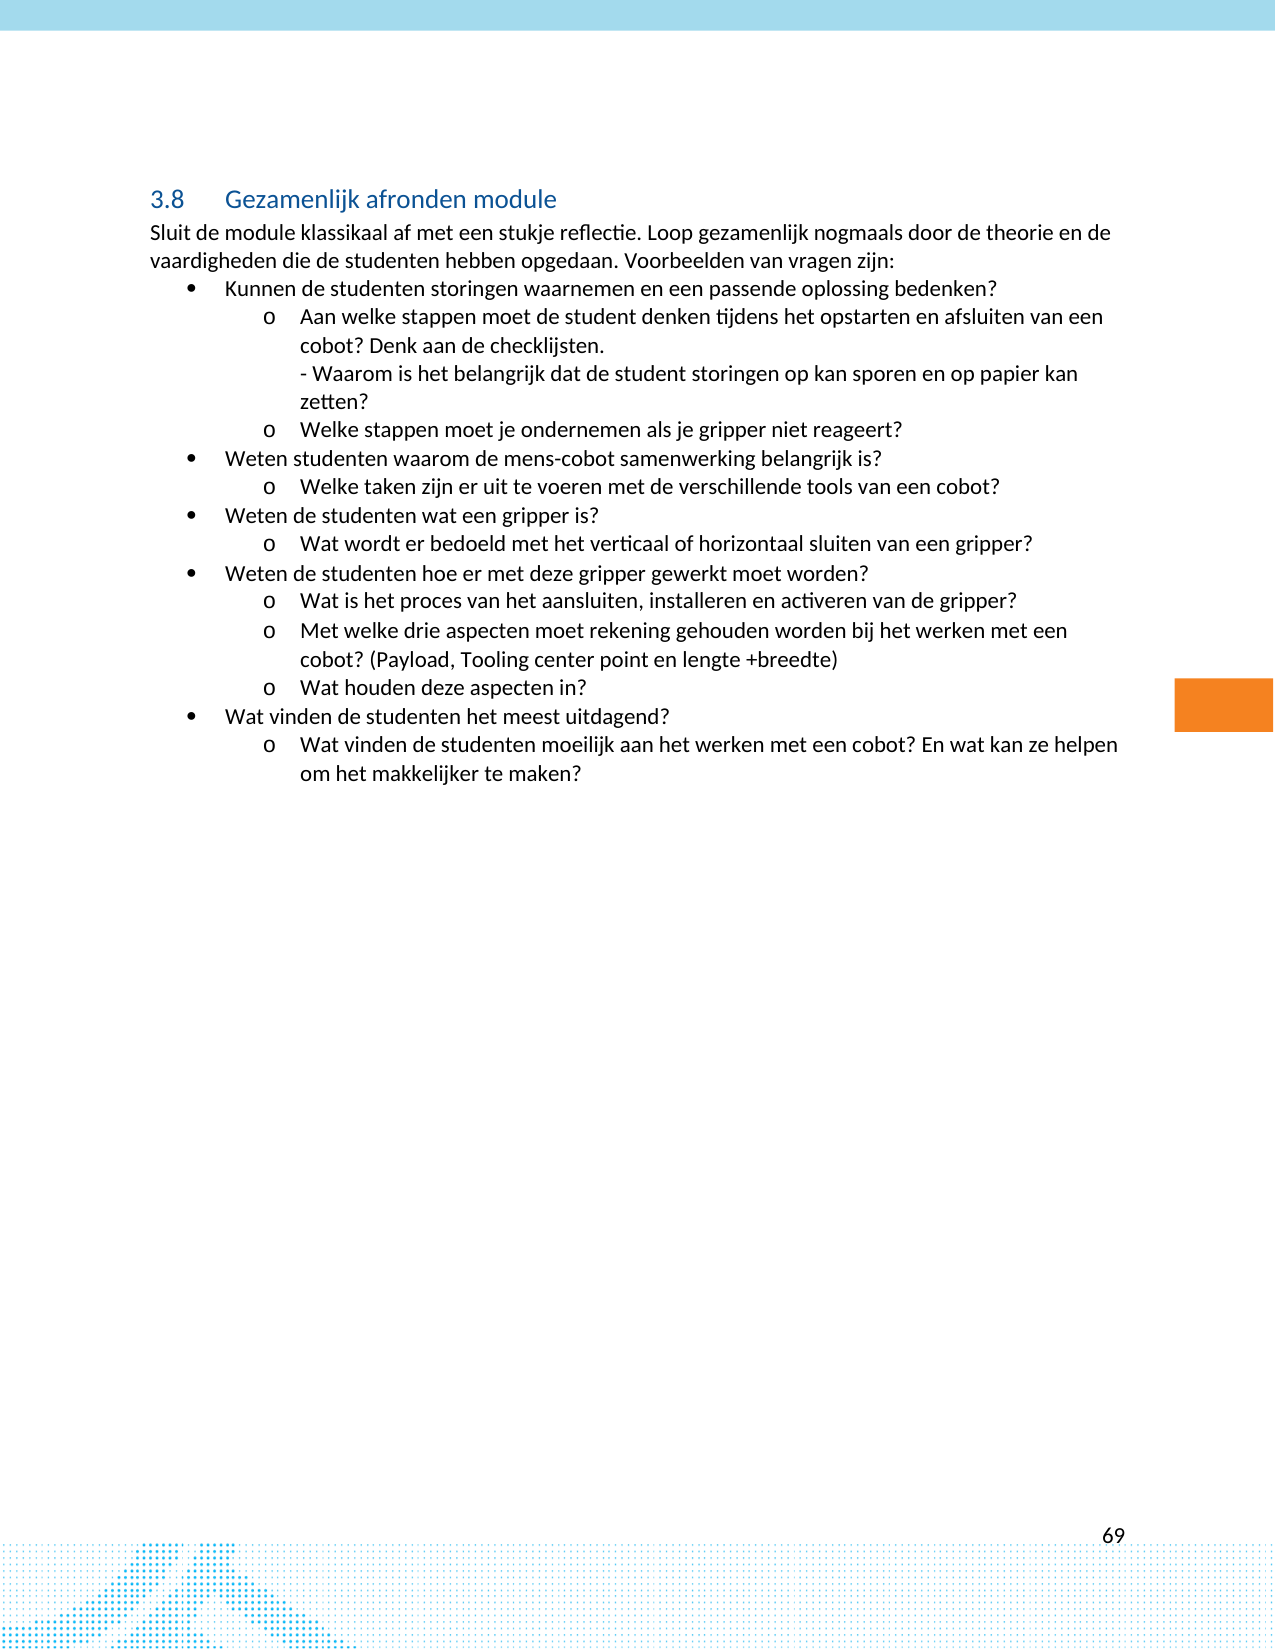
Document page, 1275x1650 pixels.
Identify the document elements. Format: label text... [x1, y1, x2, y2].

subtitle Gezamenlijk afronden module [150, 182, 1125, 215]
list Weten studenten waarom de mens-cobot samenwerking belangrijk is? [187, 444, 1125, 472]
list Welke stappen moet je ondernemen als je gripper niet reageert? [262, 415, 1125, 444]
list Aan welke stappen moet de student denken tijdens het opstarten en afsluiten van een cobot? Denk aan de checklijsten. - Waarom is het belangrijk dat de student storingen op kan sporen en op papier kan zetten? [262, 302, 1125, 415]
list Met welke drie aspecten moet rekening gehouden worden bij het werken met een cobot? (Payload, Tooling center point en lengte +breedte) [262, 616, 1125, 673]
list Kunnen de studenten storingen waarnemen en een passende oplossing bedenken? [187, 274, 1125, 302]
picture [0, 1541, 1275, 1650]
text Sluit de module klassikaal af met een stukje reflectie. Loop gezamenlijk nogmaals door de theorie en de vaardigheden die de studenten hebben opgedaan. Voorbeelden van vragen zijn: [150, 218, 1125, 274]
list Wat vinden de studenten het meest uitdagend? [187, 702, 1125, 730]
list Weten de studenten wat een gripper is? [187, 501, 1125, 529]
list Weten de studenten hoe er met deze gripper gewerkt moet worden? [187, 559, 1125, 587]
list Welke taken zijn er uit te voeren met de verschillende tools van een cobot? [262, 472, 1125, 501]
list Wat is het proces van het aansluiten, installeren en activeren van de gripper? [262, 587, 1125, 616]
list Wat wordt er bedoeld met het verticaal of horizontaal sluiten van een gripper? [262, 529, 1125, 559]
list Wat houden deze aspecten in? [262, 673, 1125, 702]
list Wat vinden de studenten moeilijk aan het werken met een cobot? En wat kan ze helpen om het makkelijker te maken? [262, 730, 1125, 787]
